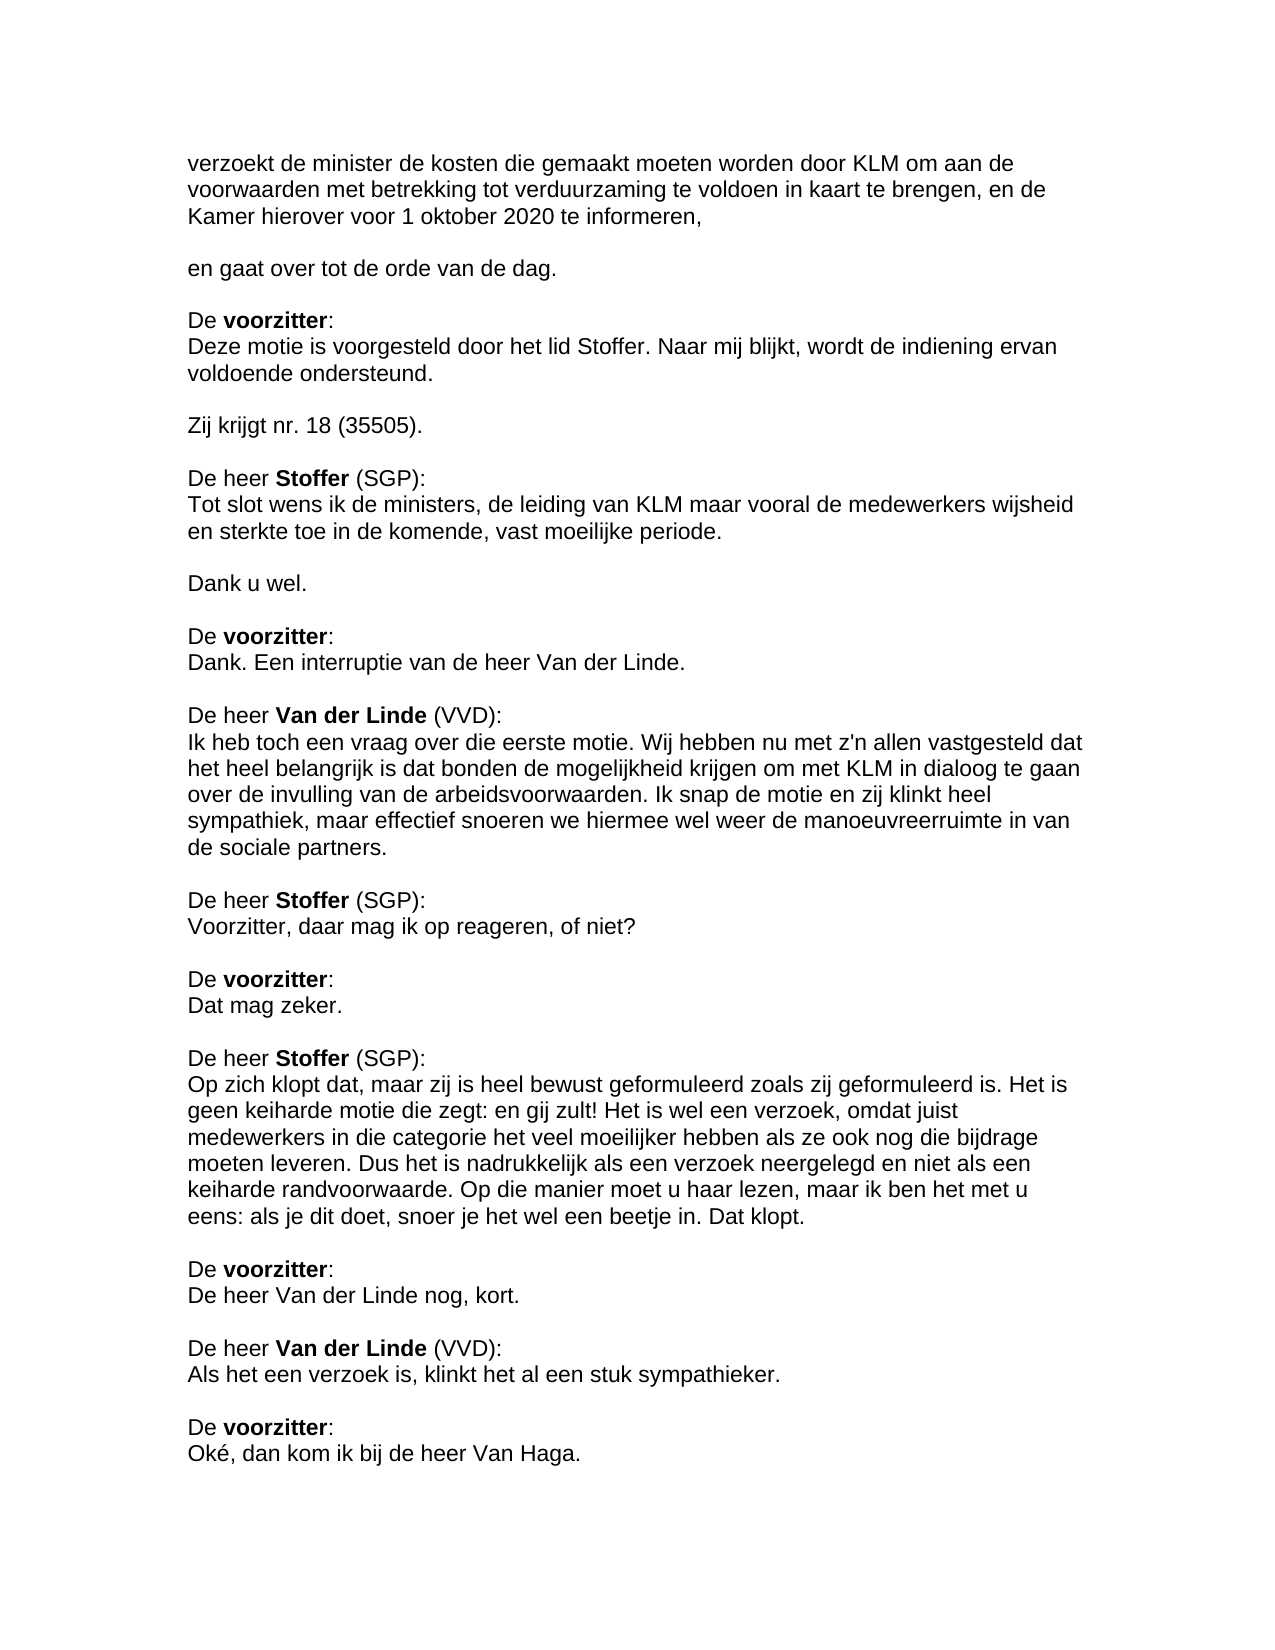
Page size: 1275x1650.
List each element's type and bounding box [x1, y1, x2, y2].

text [187, 307, 1087, 1493]
text [187, 150, 1087, 282]
